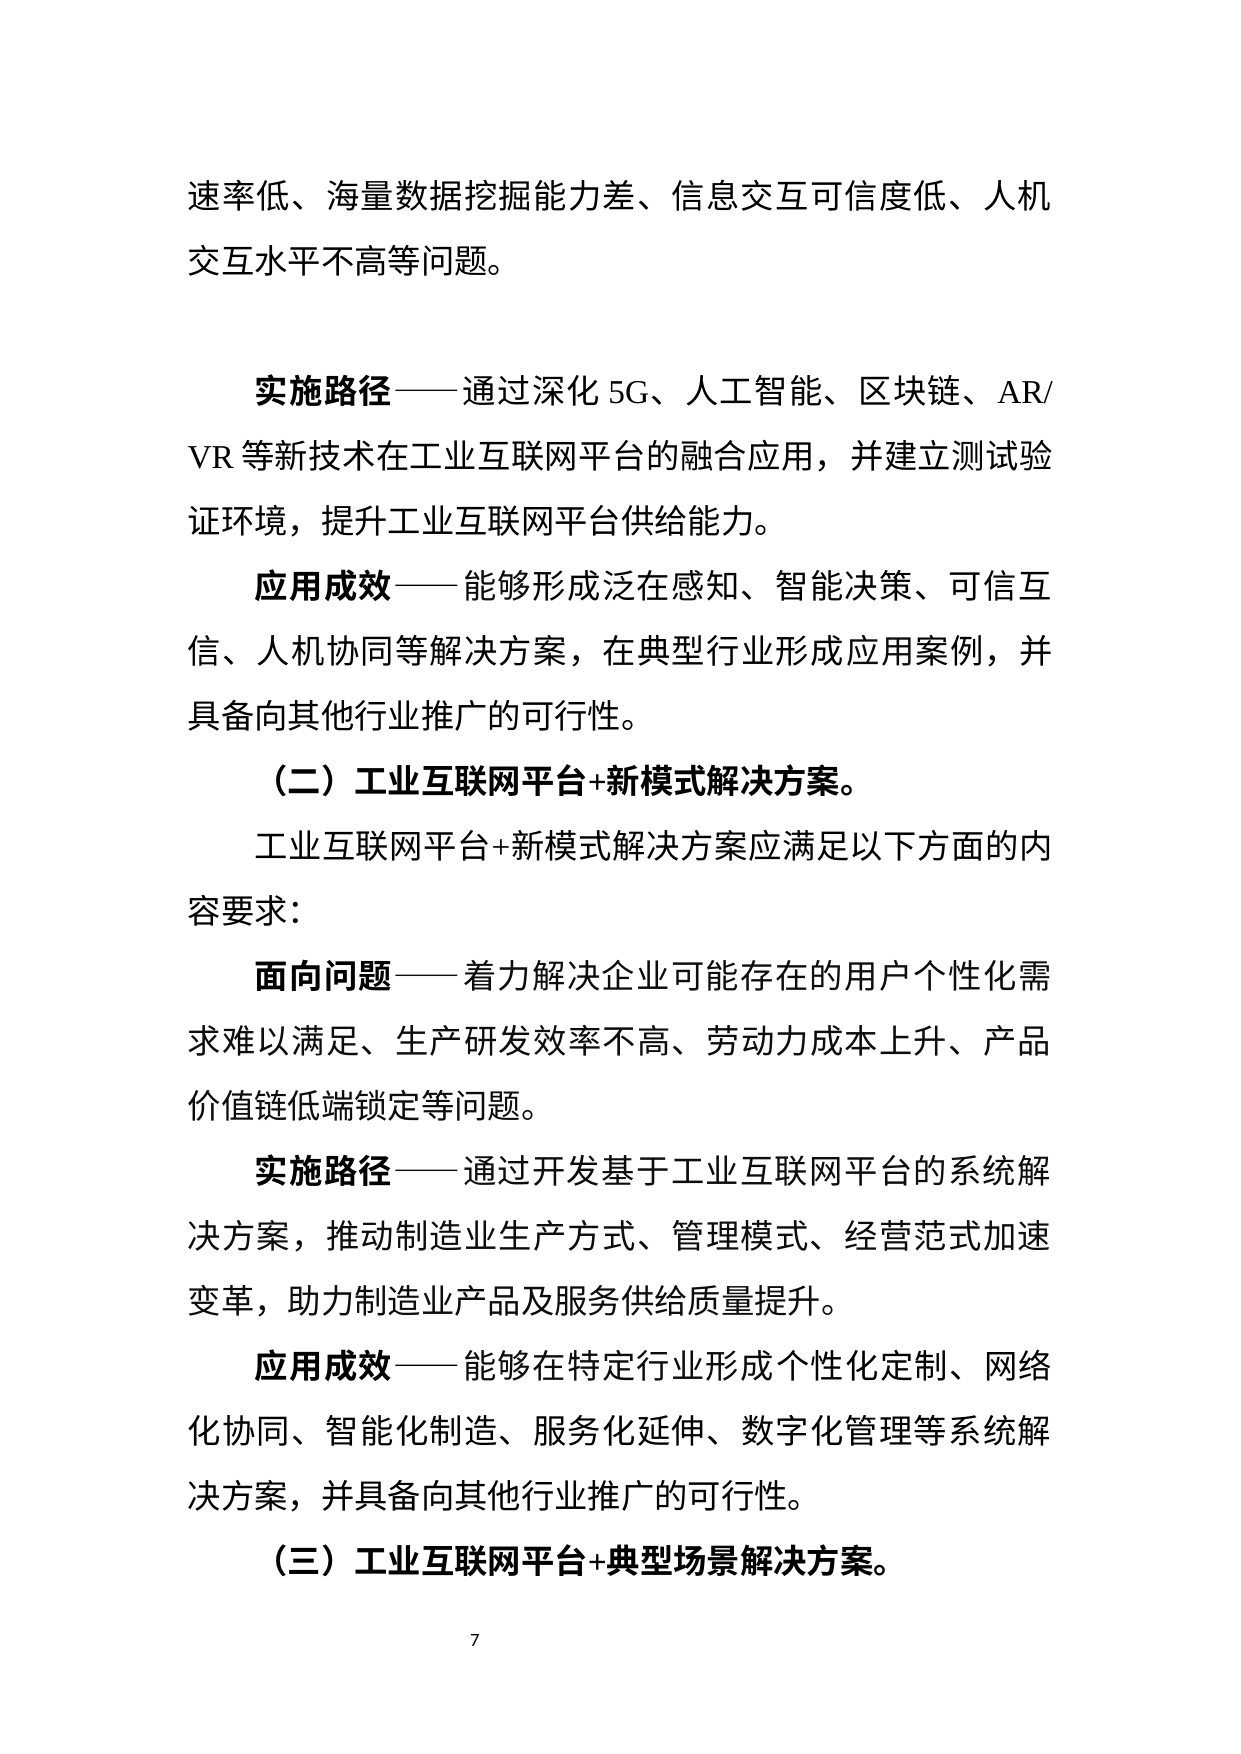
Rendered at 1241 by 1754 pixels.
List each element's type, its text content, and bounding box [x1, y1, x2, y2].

text 面向问题——着力解决企业可能存在的用户个性化需求难以满足、生产研发效率不高、劳动力成本上升、产品价值链低端锁定等问题。 [187, 942, 1053, 1137]
text 实施路径——通过开发基于工业互联网平台的系统解决方案，推动制造业生产方式、管理模式、经营范式加速变革，助力制造业产品及服务供给质量提升。 [187, 1137, 1053, 1332]
text 工业互联网平台+新模式解决方案应满足以下方面的内容要求： [187, 812, 1053, 942]
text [187, 162, 1053, 292]
text 实施路径——通过深化5G、人工智能、区块链、AR/VR等新技术在工业互联网平台的融合应用，并建立测试验证环境，提升工业互联网平台供给能力。 [187, 357, 1053, 552]
text （二）工业互联网平台+新模式解决方案。 [187, 747, 1053, 812]
text 应用成效——能够形成泛在感知、智能决策、可信互信、人机协同等解决方案，在典型行业形成应用案例，并具备向其他行业推广的可行性。 [187, 552, 1053, 747]
text （三）工业互联网平台+典型场景解决方案。 [187, 1527, 1053, 1592]
text 应用成效——能够在特定行业形成个性化定制、网络化协同、智能化制造、服务化延伸、数字化管理等系统解决方案，并具备向其他行业推广的可行性。 [187, 1332, 1053, 1527]
